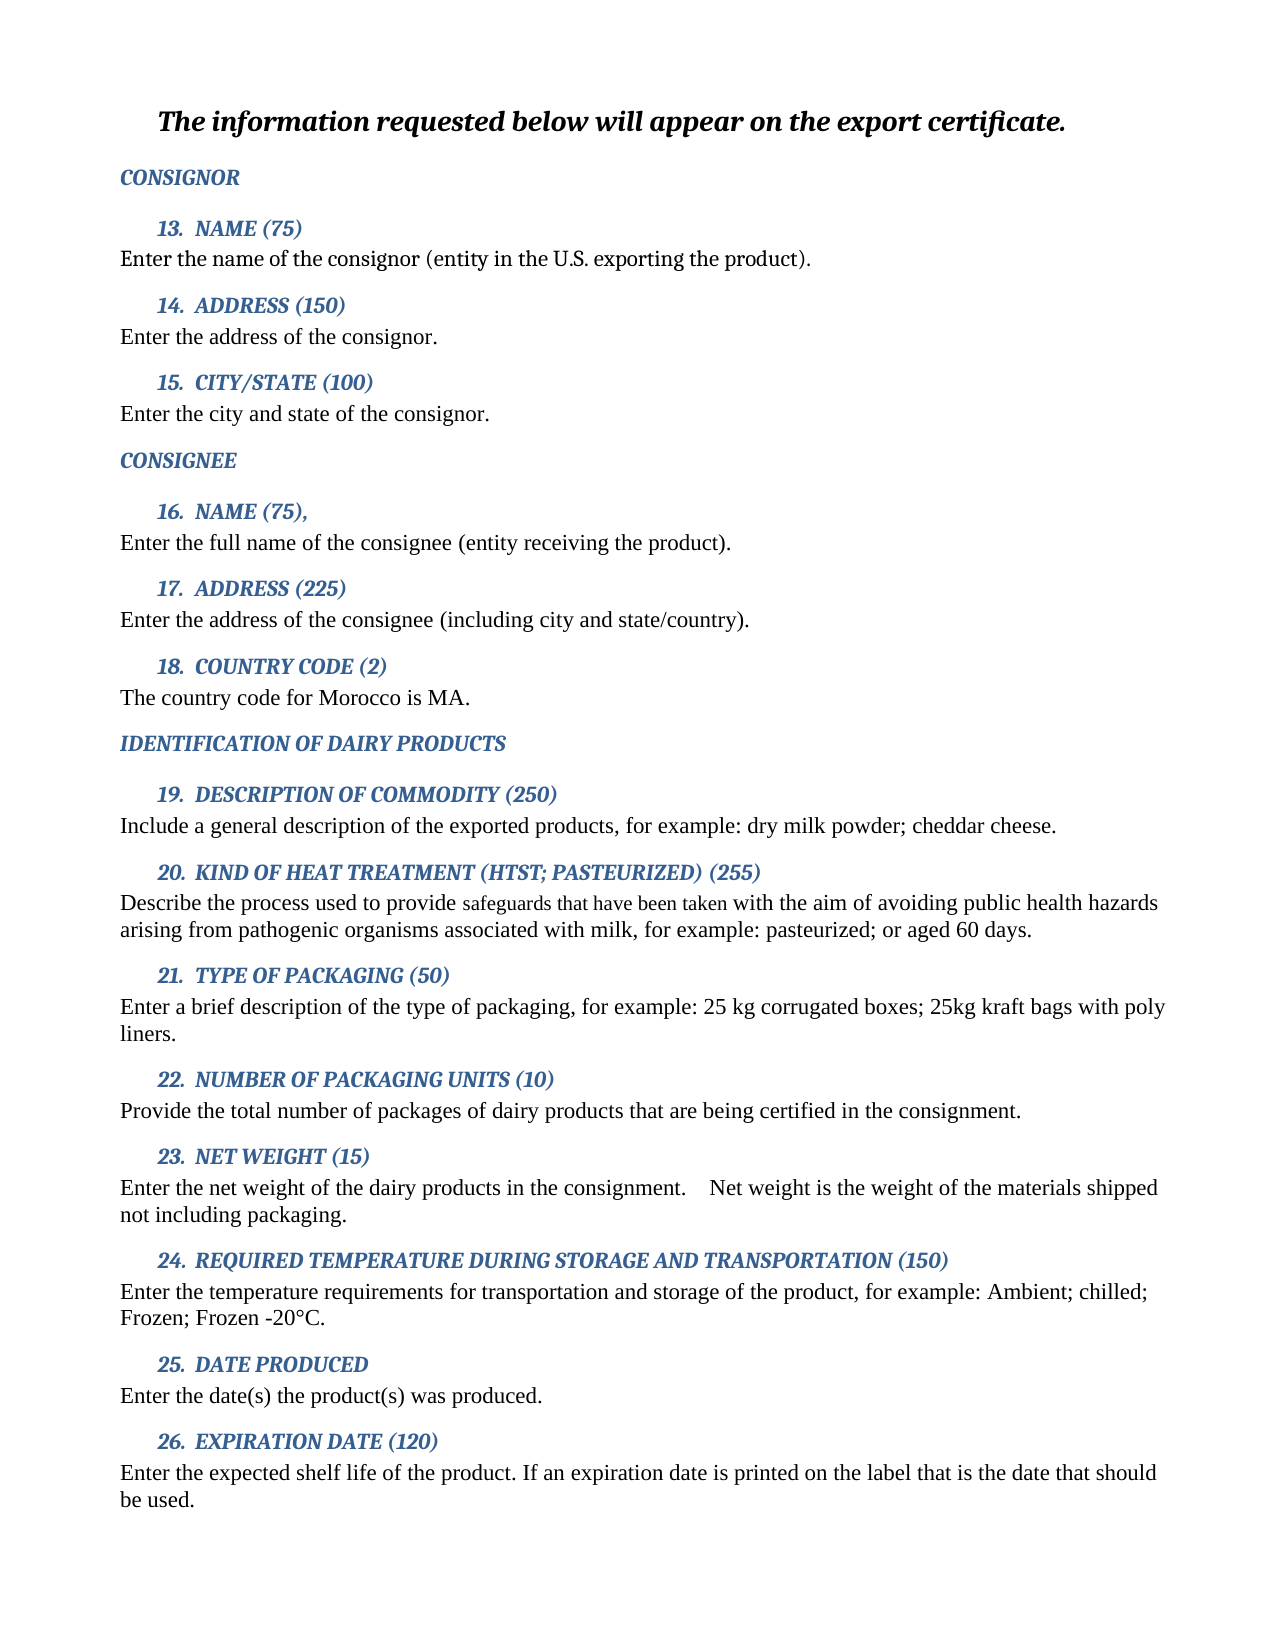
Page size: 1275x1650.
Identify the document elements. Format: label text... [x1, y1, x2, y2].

text Describe the process used to provide safeguards that have been taken with the aim of avoiding public health hazards arising from pathogenic organisms associated with milk, for example: pasteurized; or aged 60 days. [120, 889, 1170, 942]
text Enter the expected shelf life of the product. If an expiration date is printed on the label that is the date that should be used. [120, 1459, 1170, 1512]
text Enter the city and state of the consignor. [120, 400, 1170, 427]
text Enter the net weight of the dairy products in the consignment. Net weight is the weight of the materials shipped not including packaging. [120, 1174, 1170, 1227]
subtitle DESCRIPTION OF COMMODITY (250) [157, 782, 1170, 808]
subtitle NET WEIGHT (15) [157, 1144, 1170, 1171]
text Enter a brief description of the type of packaging, for example: 25 kg corrugated boxes; 25kg kraft bags with poly liners. [120, 993, 1170, 1046]
text Enter the temperature requirements for transportation and storage of the product, for example: Ambient; chilled; Frozen; Frozen -20°C. [120, 1278, 1170, 1331]
text Provide the total number of packages of dairy products that are being certified in the consignment. [120, 1097, 1170, 1123]
subtitle TYPE OF PACKAGING (50) [157, 963, 1170, 989]
subtitle CONSIGNOR [120, 164, 1170, 191]
subtitle ADDRESS (225) [157, 576, 1170, 602]
subtitle NUMBER OF PACKAGING UNITS (10) [157, 1067, 1170, 1093]
subtitle NAME (75) [157, 215, 1170, 242]
text Enter the name of the consignor (entity in the U.S. exporting the product). [120, 246, 1170, 272]
subtitle EXPIRATION DATE (120) [157, 1429, 1170, 1455]
subtitle The information requested below will appear on the export certificate. [157, 105, 1170, 138]
text Enter the date(s) the product(s) was produced. [120, 1382, 1170, 1408]
subtitle KIND OF HEAT TREATMENT (HTST; PASTEURIZED) (255) [157, 859, 1170, 886]
text Enter the address of the consignor. [120, 323, 1170, 349]
subtitle CITY/STATE (100) [157, 370, 1170, 397]
subtitle CONSIGNEE [120, 448, 1170, 474]
subtitle REQUIRED TEMPERATURE DURING STORAGE AND TRANSPORTATION (150) [157, 1248, 1170, 1274]
text The country code for Morocco is MA. [120, 684, 1170, 710]
subtitle IDENTIFICATION OF DAIRY PRODUCTS [120, 731, 1170, 757]
text Enter the full name of the consignee (entity receiving the product). [120, 529, 1170, 555]
text Enter the address of the consignee (including city and state/country). [120, 606, 1170, 633]
subtitle ADDRESS (150) [157, 293, 1170, 319]
subtitle NAME (75), [157, 499, 1170, 525]
text Include a general description of the exported products, for example: dry milk powder; cheddar cheese. [120, 812, 1170, 838]
subtitle DATE PRODUCED [157, 1352, 1170, 1378]
subtitle COUNTRY CODE (2) [157, 653, 1170, 680]
